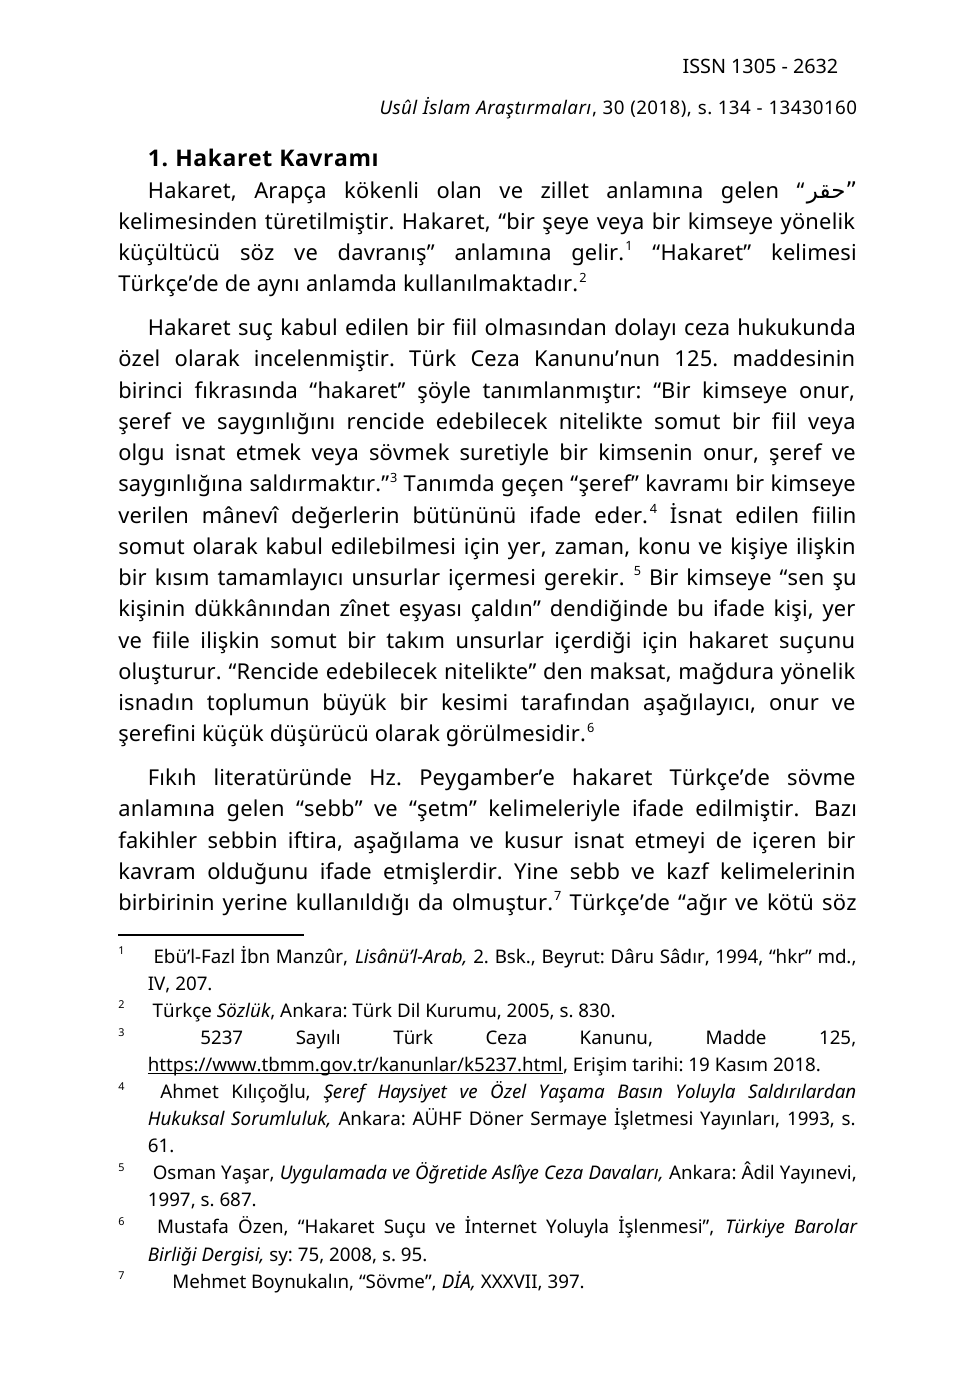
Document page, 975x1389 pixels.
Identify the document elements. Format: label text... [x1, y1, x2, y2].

subtitle 1. Hakaret Kavramı [148, 142, 857, 173]
text Hakaret suç kabul edilen bir fiil olmasından dolayı ceza hukukunda özel olarak incelenmiştir. Türk Ceza Kanunu’nun 125. maddesinin birinci fıkrasında “hakaret” şöyle tanımlanmıştır: “Bir kimseye onur, şeref ve saygınlığını rencide edebilecek nitelikte somut bir fiil veya olgu isnat etmek veya sövmek suretiyle bir kimsenin onur, şeref ve saygınlığına saldırmaktır.” Tanımda geçen “şeref” kavramı bir kimseye verilen mânevî değerlerin bütününü ifade eder. İsnat edilen fiilin somut olarak kabul edilebilmesi için yer, zaman, konu ve kişiye ilişkin bir kısım tamamlayıcı unsurlar içermesi gerekir. Bir kimseye “sen şu kişinin dükkânından zînet eşyası çaldın” dendiğinde bu ifade kişi, yer ve fiile ilişkin somut bir takım unsurlar içerdiği için hakaret suçunu oluşturur. “Rencide edebilecek nitelikte” den maksat, mağdura yönelik isnadın toplumun büyük bir kesimi tarafından aşağılayıcı, onur ve şerefini küçük düşürücü olarak görülmesidir. [118, 311, 857, 748]
text Hakaret, Arapça kökenli olan ve zillet anlamına gelen “حقر” kelimesinden türetilmiştir. Hakaret, “bir şeye veya bir kimseye yönelik küçültücü söz ve davranış” anlamına gelir. “Hakaret” kelimesi Türkçe’de de aynı anlamda kullanılmaktadır. [118, 173, 857, 298]
text Fıkıh literatüründe Hz. Peygamber’e hakaret Türkçe’de sövme anlamına gelen “sebb” ve “şetm” kelimeleriyle ifade edilmiştir. Bazı fakihler sebbin iftira, aşağılama ve kusur isnat etmeyi de içeren bir kavram olduğunu ifade etmişlerdir. Yine sebb ve kazf kelimelerinin birbirinin yerine kullanıldığı da olmuştur. Türkçe’de “ağır ve kötü söz söyleme, ırza ve namusa dokunan ayıp ve çirkin ifadeler kullanma, küfretme” anlamına gelen sövme fiili hakaretin kapsamına girmektedir. 765 sayılı mülga Türk Ceza Kanunu’nda hakaret ve sövme fiilleri iki ayrı suç türü olarak düzenlenmiş ve sövme fiillerine daha az ceza öngörülmüştü. 5237 sayılı TCK’ da bu ayrıma son verilerek sövme fiilleri hakaret suçunun bir işleniş biçimi olarak düzenlenmiştir. TCK’nın 125. maddesine göre hakaret suçunun kişinin dinî, siyasî, içtimaî, felsefî inanç, düşünce ve kanaatlerini açıklamasından, değiştirmesinden, yaymaya çalışmasından, mensup olduğu dinin emir ve yasaklarına uygun davranmasından dolayı veya mensup bulunduğu dine göre kutsal sayılan değerlerden bahisle işlenmesi cezayı ağırlaştırıcı sebeplerdir. [118, 761, 857, 917]
